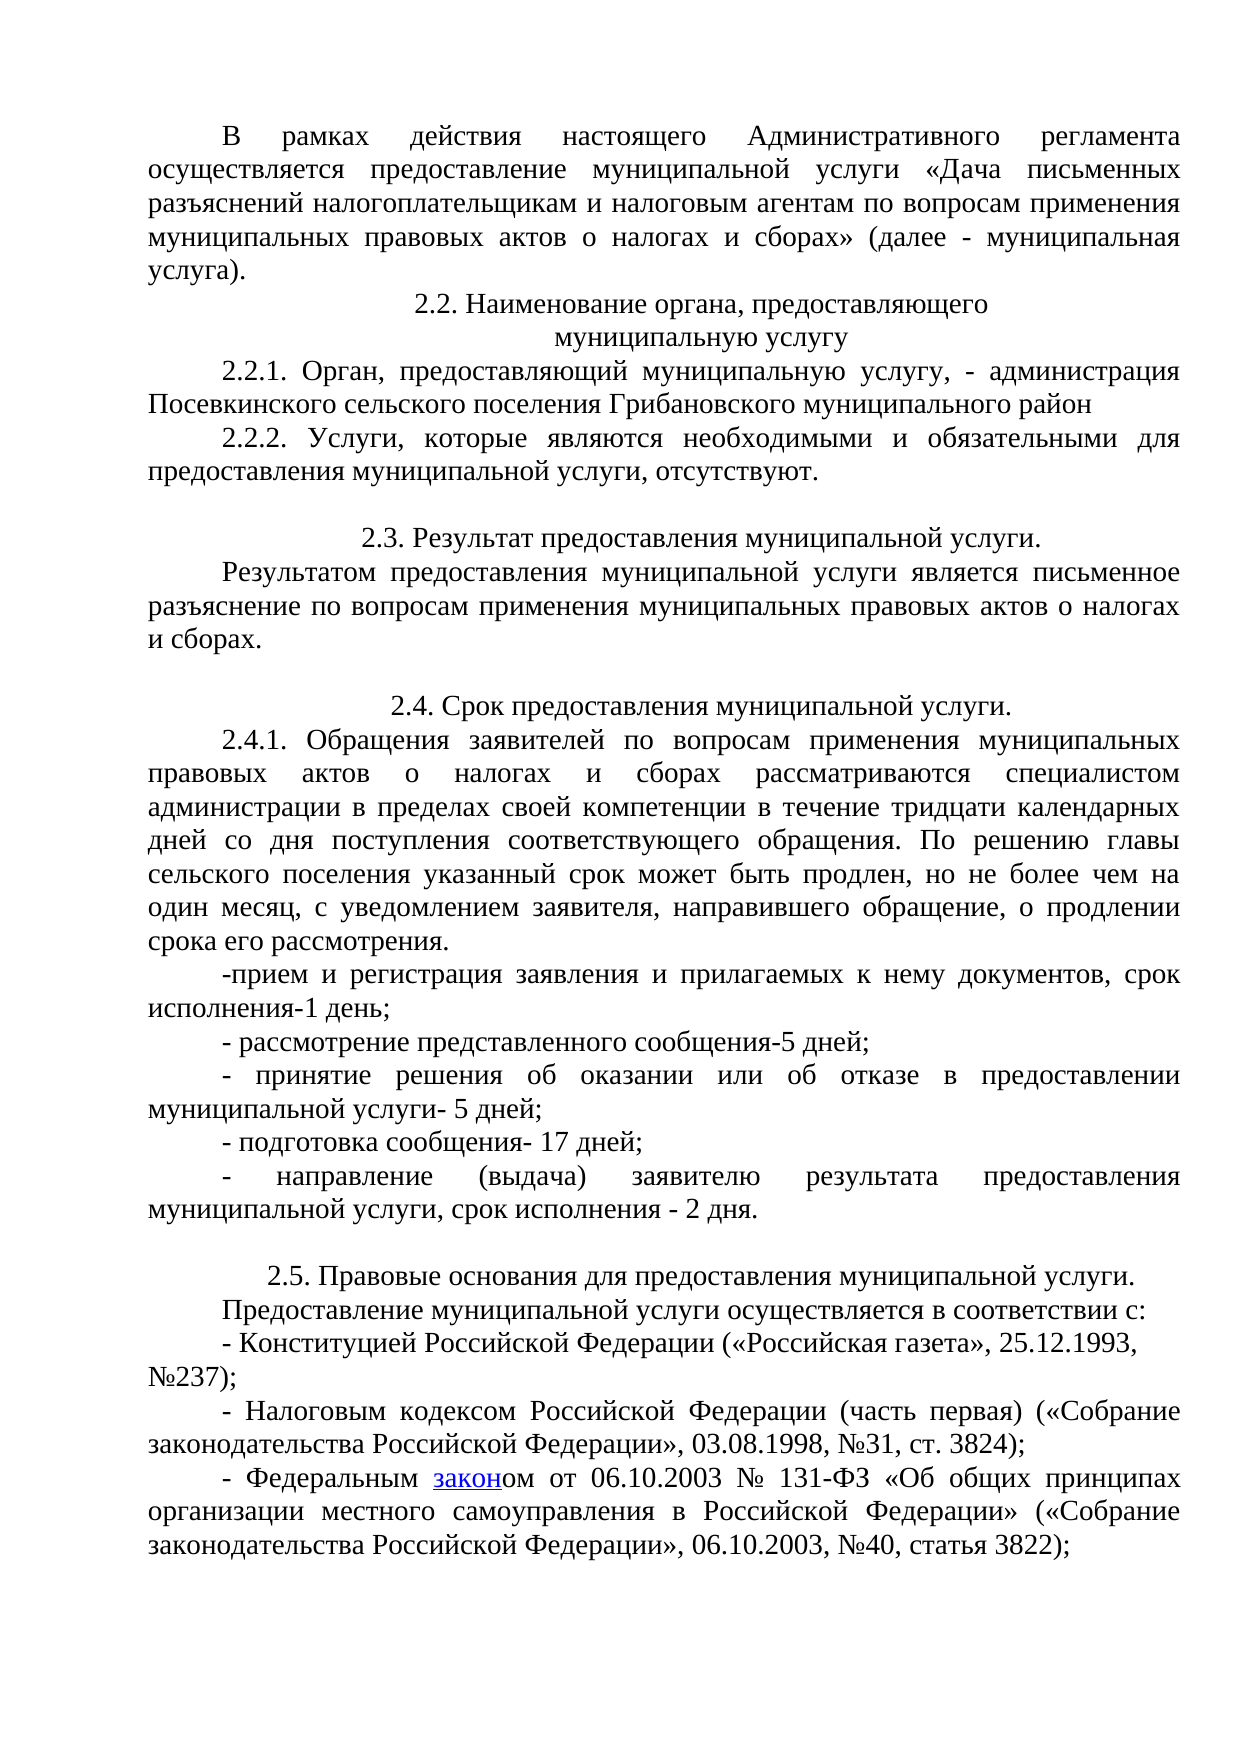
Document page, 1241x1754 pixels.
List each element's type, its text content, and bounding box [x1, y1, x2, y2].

text - Федеральным законом от 06.10.2003 № 131-ФЗ «Об общих принципах организации местного самоуправления в Российской Федерации» («Собрание законодательства Российской Федерации», 06.10.2003, №40, статья 3822); [148, 1460, 1181, 1560]
text 2.2.1. Орган, предоставляющий муниципальную услугу, - администрация Посевкинского сельского поселения Грибановского муниципального район [148, 353, 1181, 420]
text 2.2.2. Услуги, которые являются необходимыми и обязательными для предоставления муниципальной услуги, отсутствуют. [148, 420, 1181, 487]
text -прием и регистрация заявления и прилагаемых к нему документов, срок исполнения-1 день; [148, 957, 1181, 1024]
text - принятие решения об оказании или об отказе в предоставлении муниципальной услуги- 5 дней; [148, 1057, 1181, 1124]
text 2.3. Результат предоставления муниципальной услуги. [148, 521, 1181, 554]
text - Налоговым кодексом Российской Федерации (часть первая) («Собрание законодательства Российской Федерации», 03.08.1998, №31, ст. 3824); [148, 1393, 1181, 1460]
text Предоставление муниципальной услуги осуществляется в соответствии с: [148, 1292, 1181, 1326]
text муниципальную услугу [148, 319, 1181, 353]
text В рамках действия настоящего Административного регламента осуществляется предоставление муниципальной услуги «Дача письменных разъяснений налогоплательщикам и налоговым агентам по вопросам применения муниципальных правовых актов о налогах и сборах» (далее - муниципальная услуга). [148, 118, 1181, 286]
text - Конституцией Российской Федерации («Российская газета», 25.12.1993, №237); [148, 1326, 1181, 1393]
text - рассмотрение представленного сообщения-5 дней; [148, 1024, 1181, 1057]
text Результатом предоставления муниципальной услуги является письменное разъяснение по вопросам применения муниципальных правовых актов о налогах и сборах. [148, 554, 1181, 655]
text - направление (выдача) заявителю результата предоставления муниципальной услуги, срок исполнения - 2 дня. [148, 1158, 1181, 1225]
text - подготовка сообщения- 17 дней; [148, 1124, 1181, 1158]
text 2.2. Наименование органа, предоставляющего [148, 286, 1181, 319]
text 2.4.1. Обращения заявителей по вопросам применения муниципальных правовых актов о налогах и сборах рассматриваются специалистом администрации в пределах своей компетенции в течение тридцати календарных дней со дня поступления соответствующего обращения. По решению главы сельского поселения указанный срок может быть продлен, но не более чем на один месяц, с уведомлением заявителя, направившего обращение, о продлении срока его рассмотрения. [148, 722, 1181, 957]
text 2.4. Срок предоставления муниципальной услуги. [148, 688, 1181, 722]
text 2.5. Правовые основания для предоставления муниципальной услуги. [148, 1258, 1181, 1292]
